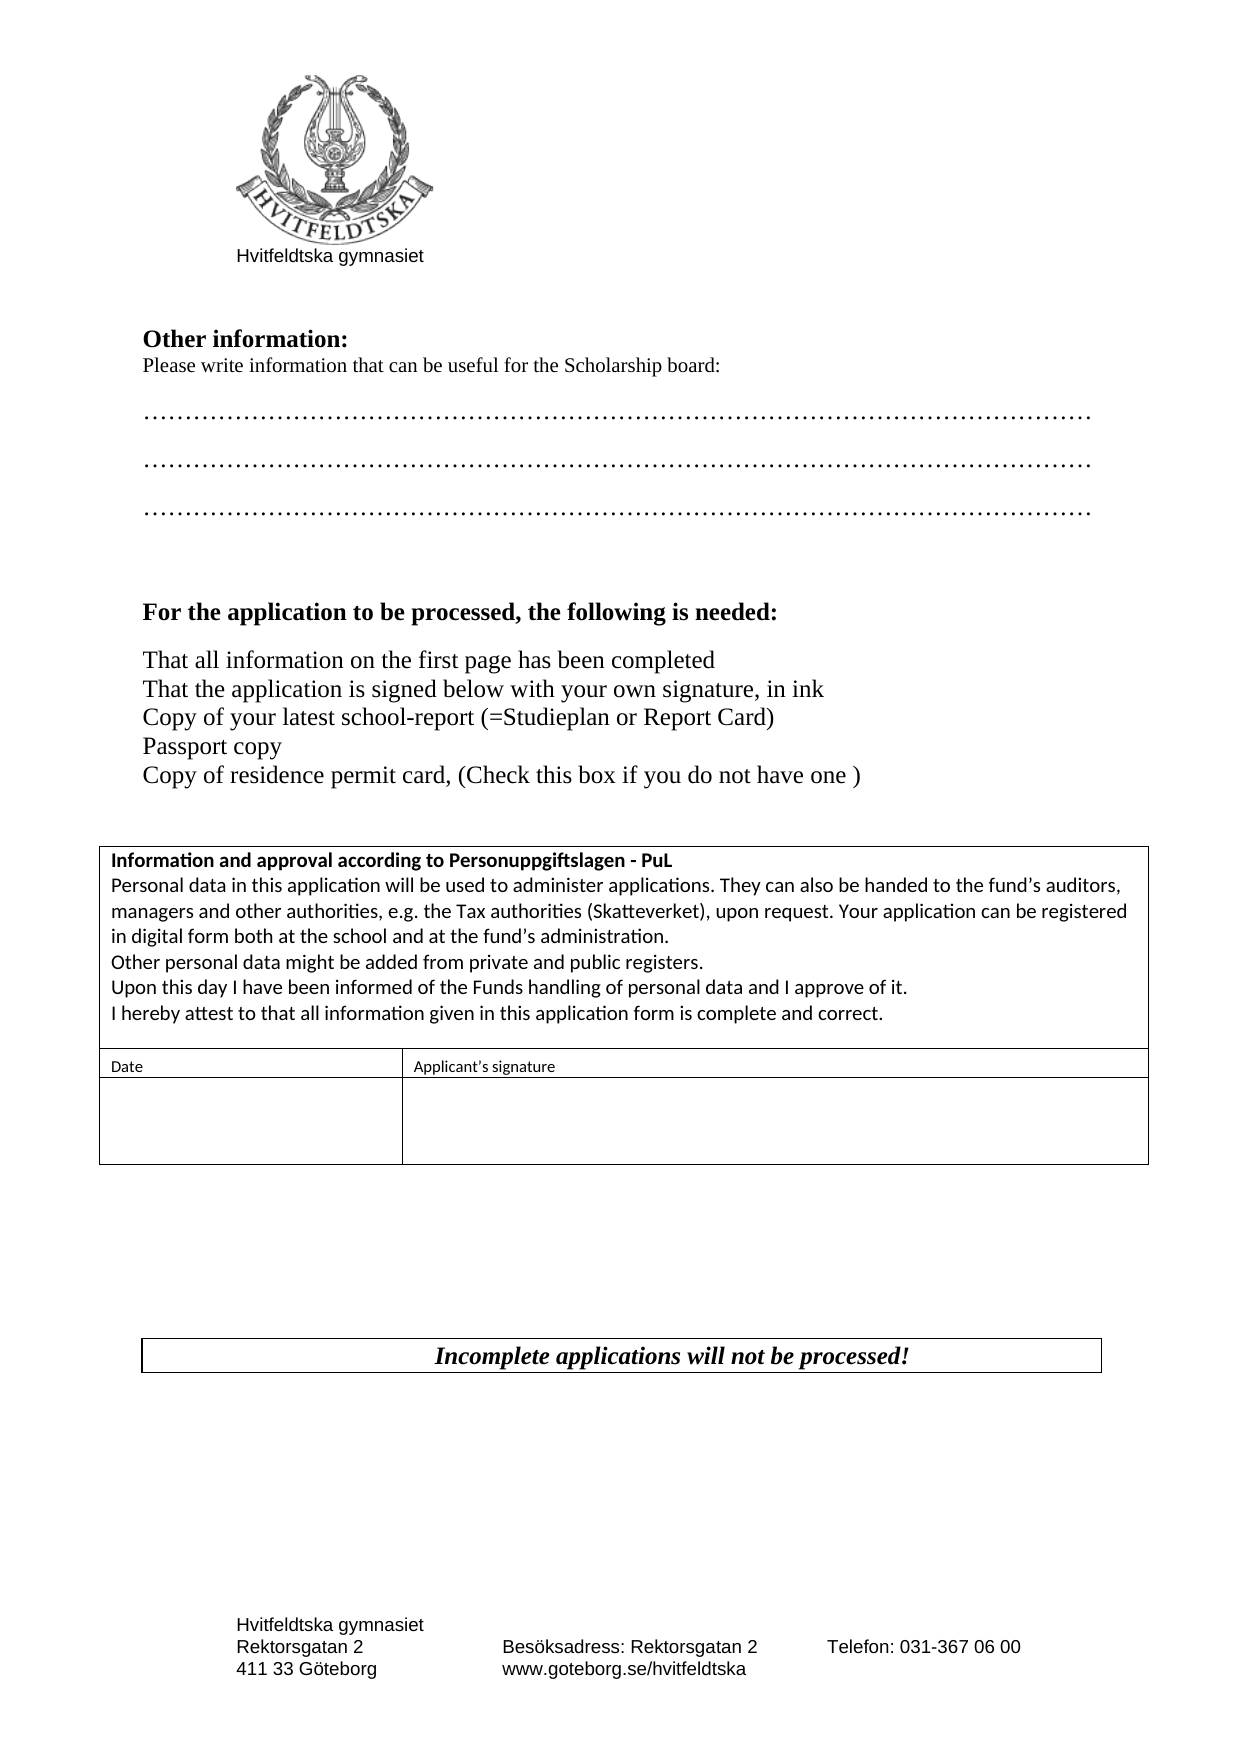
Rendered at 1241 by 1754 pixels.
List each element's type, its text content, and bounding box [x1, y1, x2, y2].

text ⁫That the application is signed below with your own signature, in ink [142, 674, 1092, 702]
text Incomplete applications will not be processed! [143, 1339, 1101, 1372]
table_header Information and approval according to Personuppgiftslagen - PuL Personal data in this application will be used to administer applications. They can also be handed to the fund’s auditors, managers and other authorities, e.g. the Tax authorities (Skatteverket), upon request. Your application can be registered in digital form both at the school and at the fund’s administration. Other personal data might be added from private and public registers. Upon this day I have been informed of the Funds handling of personal data and I approve of it. I hereby attest to that all information given in this application form is complete and correct. [100, 847, 1148, 1048]
text …………………………………………………………………………………………………… [142, 492, 1092, 520]
text For the application to be processed, the following is needed: [142, 597, 1092, 626]
text …………………………………………………………………………………………………… [142, 444, 1092, 472]
text ⁫Passport copy [142, 731, 1092, 760]
text ⁫Copy of your latest school-report (=Studieplan or Report Card) [142, 702, 1092, 731]
table_cell [100, 1078, 402, 1164]
text Please write information that can be useful for the Scholarship board: [142, 352, 1092, 377]
table_cell [403, 1078, 1148, 1164]
table_cell Applicant’s signature [403, 1049, 1148, 1077]
table_cell Date [100, 1049, 402, 1077]
text ⁫Copy of residence permit card, (Check this box if you do not have one ⁫) [142, 760, 1092, 789]
text Other information: [142, 324, 1092, 352]
text ⁫That all information on the first page has been completed [142, 645, 1092, 674]
picture [236, 75, 434, 245]
text …………………………………………………………………………………………………… [142, 396, 1092, 424]
